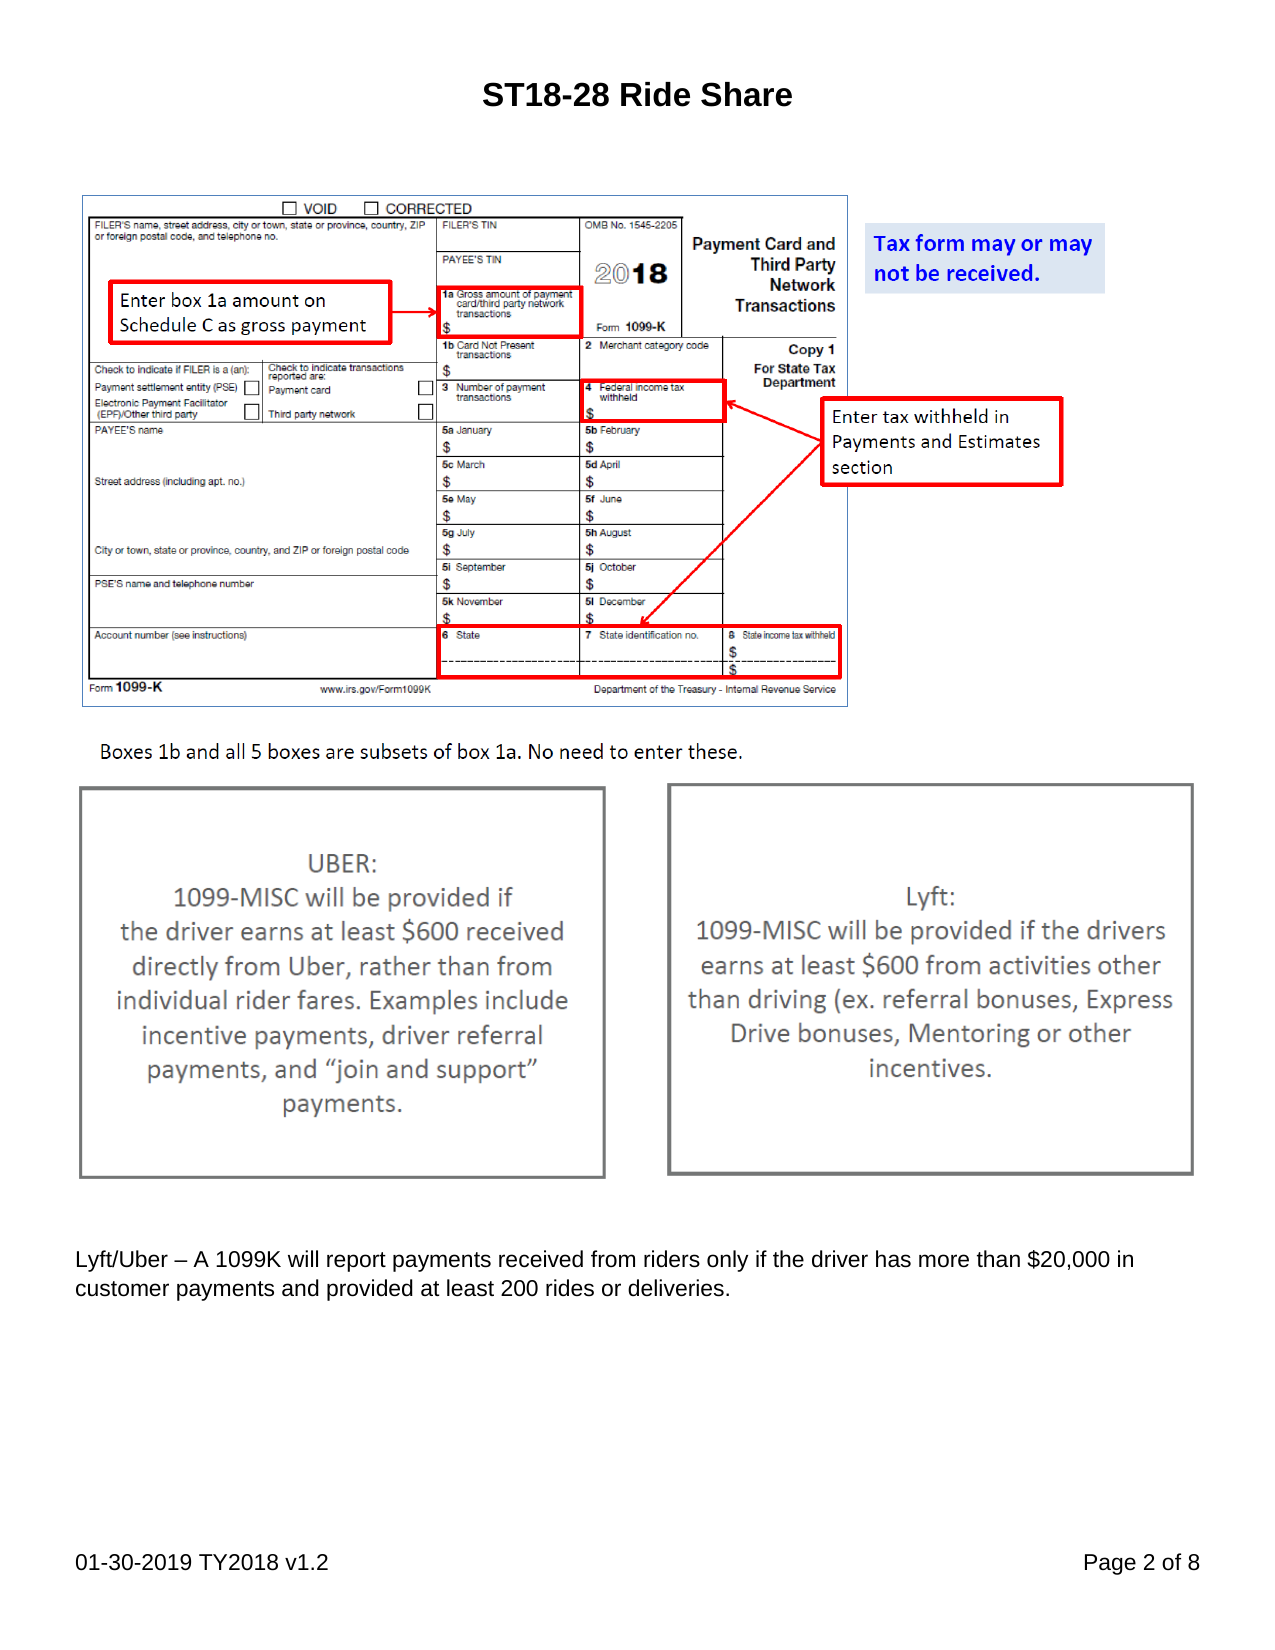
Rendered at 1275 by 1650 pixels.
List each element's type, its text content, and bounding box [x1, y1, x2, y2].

picture [75, 185, 1121, 762]
picture [75, 780, 1200, 1183]
text Lyft/Uber – A 1099K will report payments received from riders only if the driver has more than $20,000 in customer payments and provided at least 200 rides or deliveries. [75, 1246, 1200, 1329]
